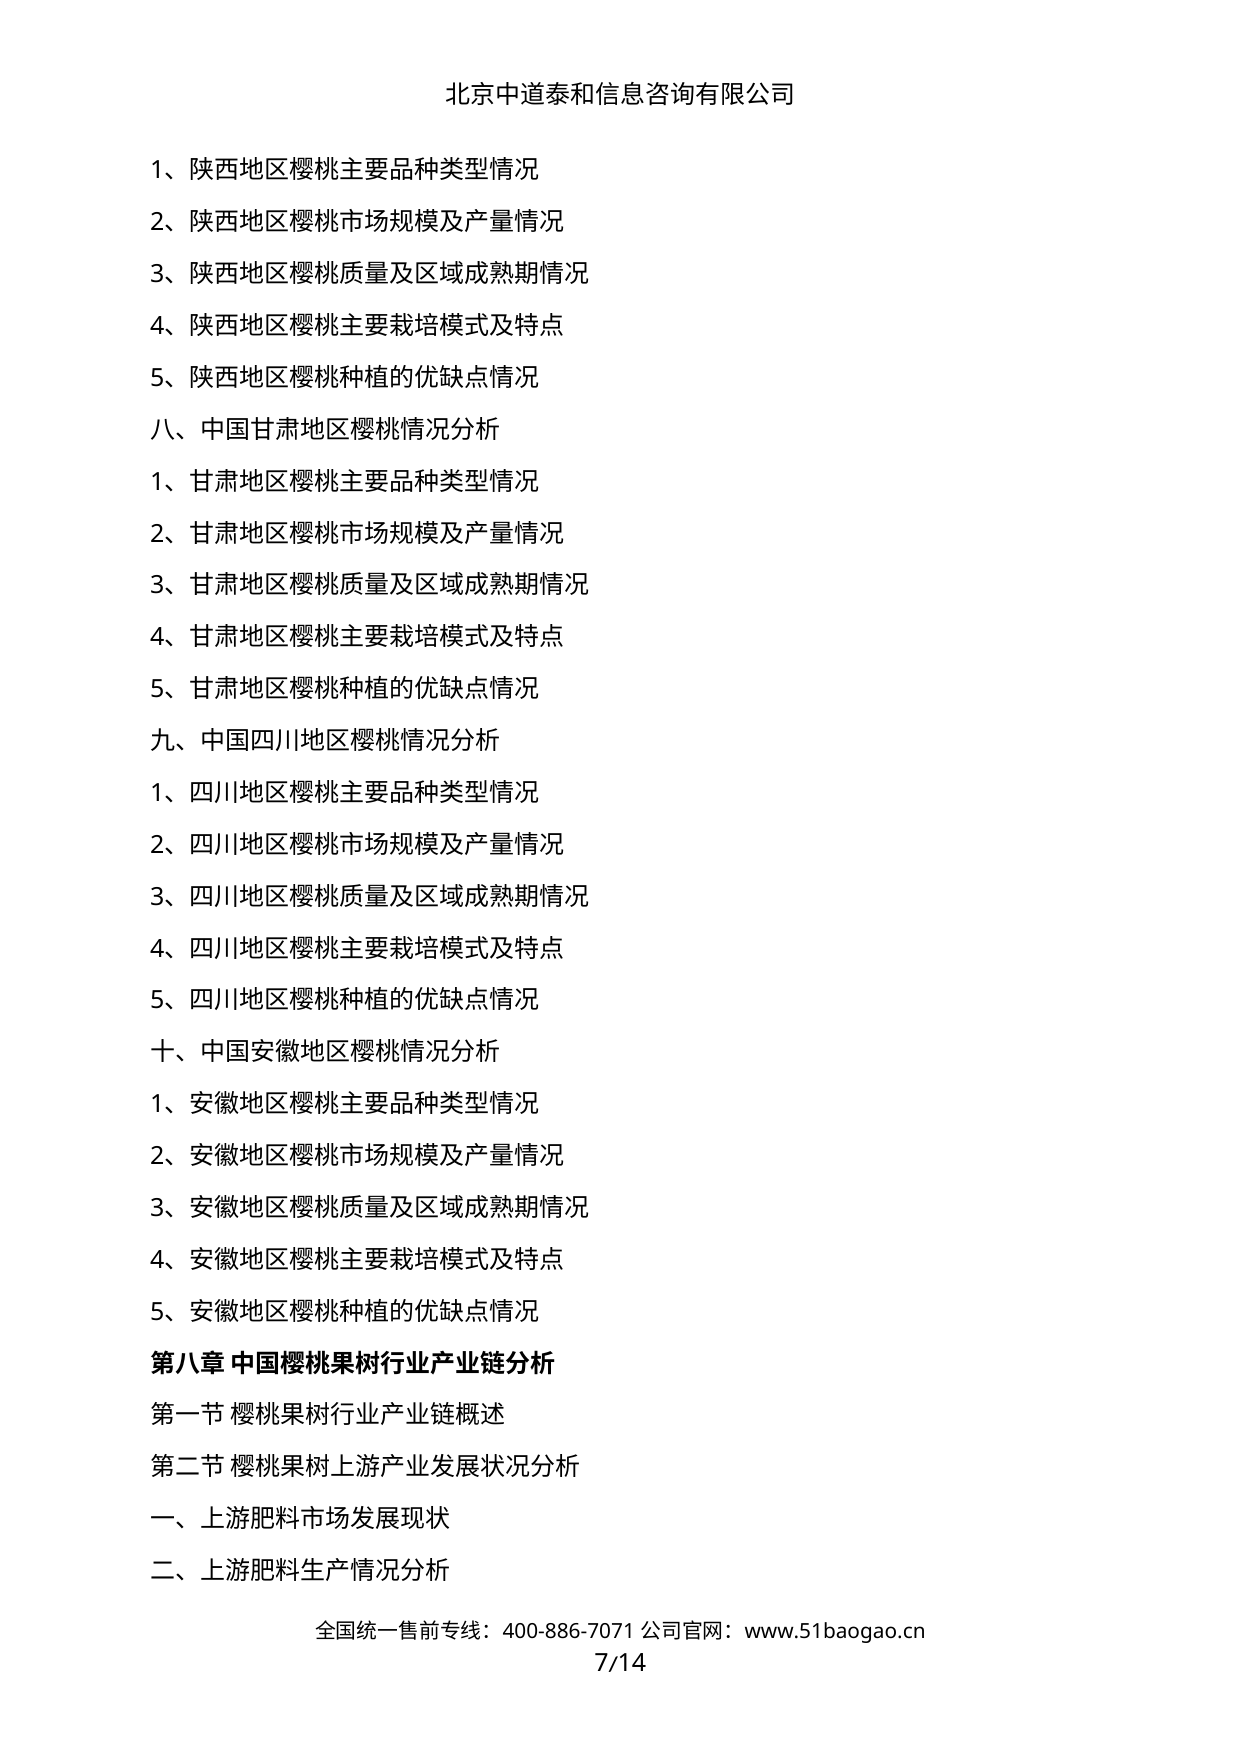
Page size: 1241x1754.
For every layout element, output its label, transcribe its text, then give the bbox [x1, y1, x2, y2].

text 第二节 樱桃果树上游产业发展状况分析 [150, 1447, 1090, 1483]
text 二、上游肥料生产情况分析 [150, 1551, 1090, 1587]
text 第一节 樱桃果树行业产业链概述 [150, 1395, 1090, 1431]
text 4、安徽地区樱桃主要栽培模式及特点 [150, 1239, 1090, 1276]
text 1、陕西地区樱桃主要品种类型情况 [150, 150, 1090, 186]
text 2、陕西地区樱桃市场规模及产量情况 [150, 202, 1090, 238]
text 2、四川地区樱桃市场规模及产量情况 [150, 824, 1090, 861]
text 2、甘肃地区樱桃市场规模及产量情况 [150, 513, 1090, 549]
text 1、安徽地区樱桃主要品种类型情况 [150, 1084, 1090, 1120]
text 3、甘肃地区樱桃质量及区域成熟期情况 [150, 565, 1090, 601]
text 4、四川地区樱桃主要栽培模式及特点 [150, 928, 1090, 964]
text 5、安徽地区樱桃种植的优缺点情况 [150, 1291, 1090, 1327]
text 第八章 中国樱桃果树行业产业链分析 [150, 1343, 1090, 1379]
text 1、四川地区樱桃主要品种类型情况 [150, 772, 1090, 809]
text 八、中国甘肃地区樱桃情况分析 [150, 409, 1090, 446]
text 4、甘肃地区樱桃主要栽培模式及特点 [150, 617, 1090, 653]
text 九、中国四川地区樱桃情况分析 [150, 721, 1090, 757]
text 3、安徽地区樱桃质量及区域成熟期情况 [150, 1187, 1090, 1224]
text 5、陕西地区樱桃种植的优缺点情况 [150, 357, 1090, 394]
text 3、四川地区樱桃质量及区域成熟期情况 [150, 876, 1090, 912]
text 5、甘肃地区樱桃种植的优缺点情况 [150, 669, 1090, 705]
text 3、陕西地区樱桃质量及区域成熟期情况 [150, 254, 1090, 290]
text 2、安徽地区樱桃市场规模及产量情况 [150, 1136, 1090, 1172]
text 5、四川地区樱桃种植的优缺点情况 [150, 980, 1090, 1016]
text 十、中国安徽地区樱桃情况分析 [150, 1032, 1090, 1068]
text 一、上游肥料市场发展现状 [150, 1499, 1090, 1535]
text 1、甘肃地区樱桃主要品种类型情况 [150, 461, 1090, 497]
text 4、陕西地区樱桃主要栽培模式及特点 [150, 306, 1090, 342]
